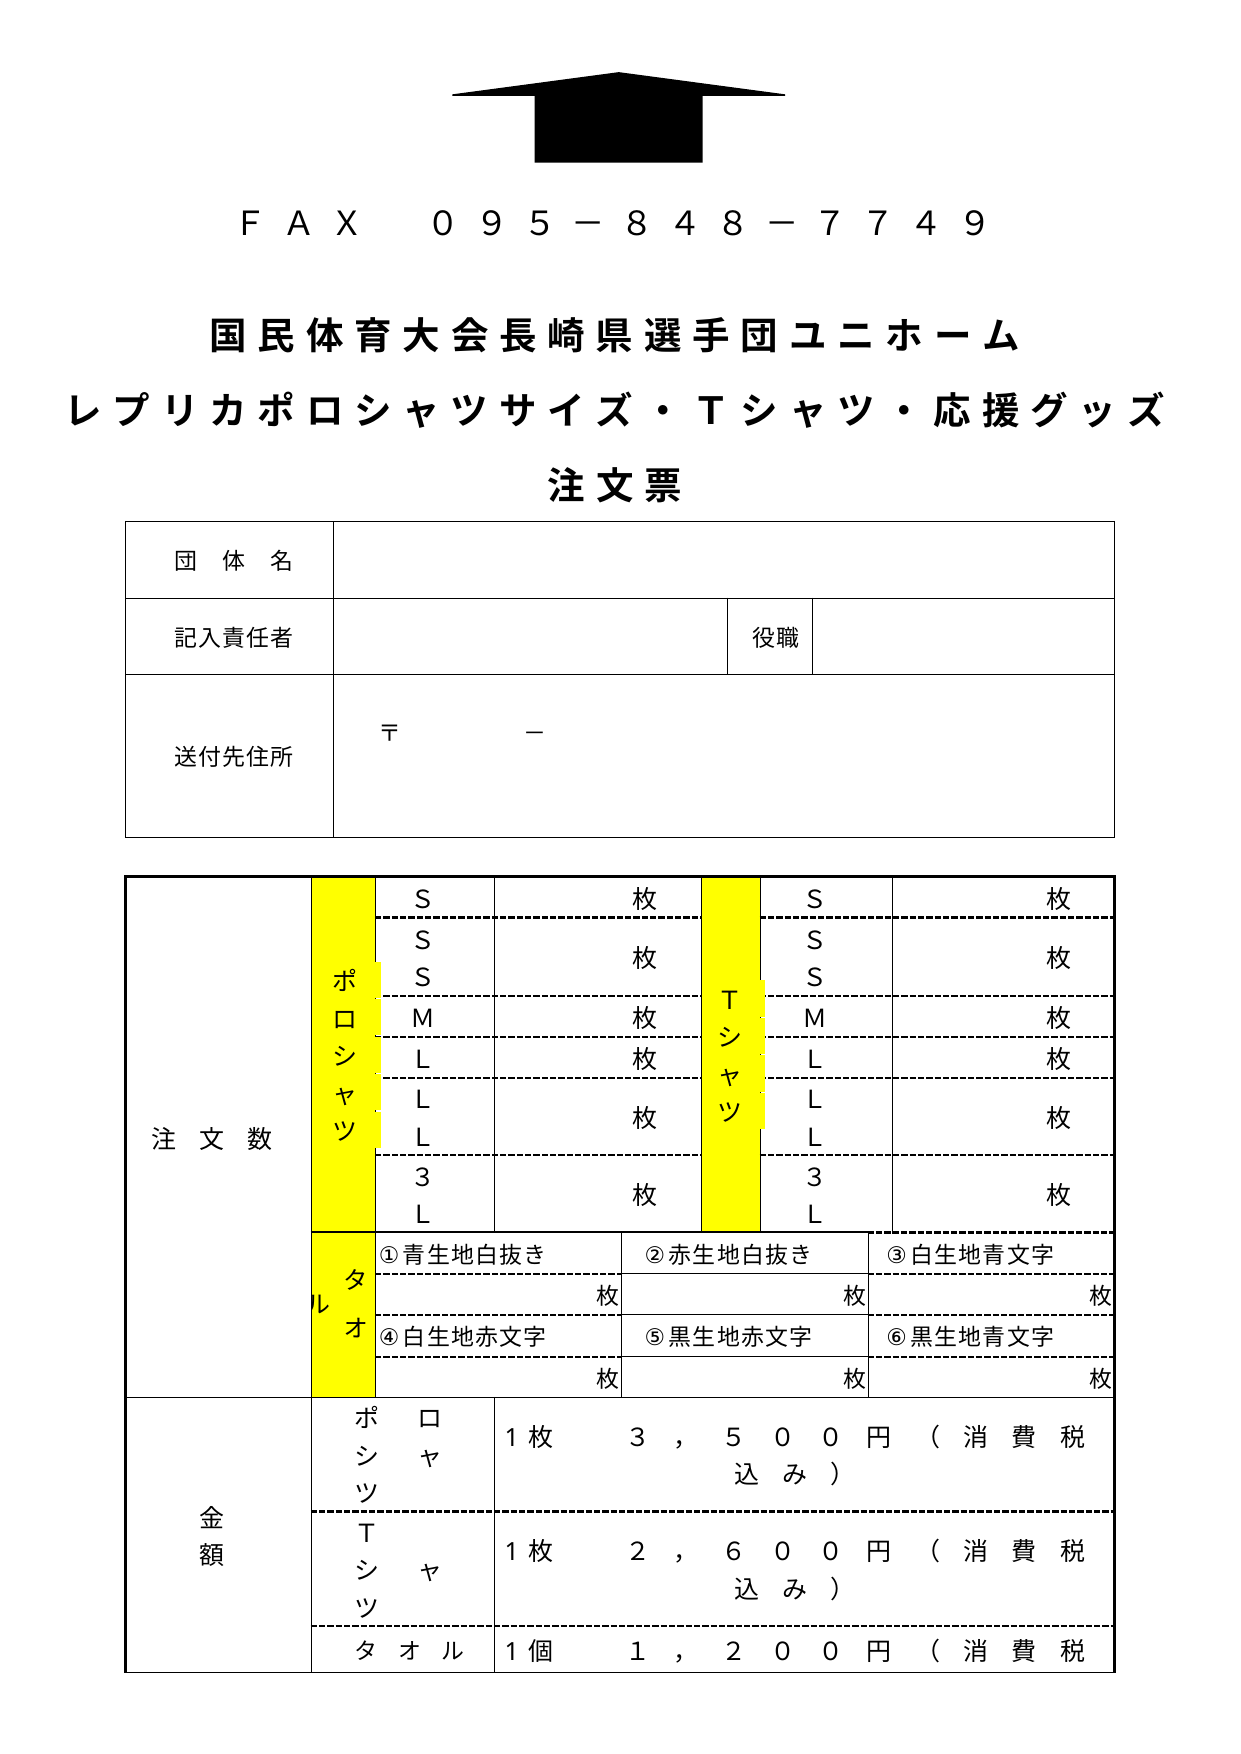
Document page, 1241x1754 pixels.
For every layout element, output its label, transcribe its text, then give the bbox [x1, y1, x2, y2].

table_header 注文数 [127, 878, 311, 1397]
text ＦＡＸ ０９５－８４８－７７４９ [64, 183, 1176, 258]
table_cell 枚 [893, 995, 1113, 1036]
table_cell ⑤黒生地赤文字 [622, 1315, 868, 1356]
table_cell ④白生地赤文字 [376, 1314, 621, 1356]
table_cell 〒 － ＴＥＬ（ ） － [334, 675, 1114, 837]
table_cell 枚 [376, 1273, 621, 1314]
table_header 枚 [495, 878, 701, 916]
table_cell ＬＬ [376, 1077, 494, 1154]
table_cell ⑥黒生地青文字 [869, 1314, 1113, 1356]
table_header Ｔ シ ャ ツ [702, 878, 760, 1231]
table_cell ①青生地白抜き [376, 1233, 621, 1273]
table_cell 枚 [893, 1154, 1113, 1231]
table_cell Ｍ [376, 995, 494, 1036]
table_cell タオル [312, 1233, 375, 1397]
table_cell ＳＳ [761, 916, 892, 994]
table_header 枚 [893, 878, 1113, 916]
table_cell 枚 [869, 1356, 1113, 1397]
text 国民体育大会長崎県選手団ユニホーム [64, 296, 1176, 371]
table_cell ３Ｌ [376, 1154, 494, 1231]
table_header Ｓ [761, 878, 892, 916]
table_cell ＬＬ [761, 1077, 892, 1154]
table_cell 金 額 [127, 1398, 311, 1672]
table_cell 役職 [728, 599, 812, 674]
table_header 団 体 名 [126, 522, 333, 597]
table_cell 枚 [893, 1077, 1113, 1154]
table_cell Ｌ [376, 1036, 494, 1077]
table_cell ポロシャツ [312, 1398, 494, 1510]
table_cell 枚 [495, 995, 701, 1036]
table_cell 1個 １，２００円（消費税込み） [495, 1625, 1113, 1672]
table_cell [813, 599, 1114, 674]
table_cell 枚 [495, 1154, 701, 1231]
table_cell 枚 [893, 916, 1113, 994]
table_cell タオル [312, 1625, 494, 1672]
table_cell 枚 [376, 1356, 621, 1397]
table_cell 枚 [495, 1077, 701, 1154]
table_cell 枚 [622, 1274, 868, 1314]
table_cell 送付先住所 [126, 675, 333, 837]
table_cell 枚 [495, 916, 701, 994]
text レプリカポロシャツサイズ・Ｔシャツ・応援グッズ注文票 [64, 371, 1176, 521]
table_cell [334, 599, 727, 674]
table_cell 1枚 ３，５００円（消費税込み） [495, 1398, 1113, 1510]
table_cell ②赤生地白抜き [622, 1233, 868, 1273]
table_cell 記入責任者 [126, 599, 333, 674]
table_cell Ｔシャツ [312, 1510, 494, 1625]
table_cell ③白生地青文字 [869, 1231, 1113, 1273]
table_header [334, 522, 1114, 597]
table_cell 枚 [893, 1036, 1113, 1077]
table_header ポロシャツ [312, 878, 375, 1231]
table_cell 1枚 ２，６００円（消費税込み） [495, 1510, 1113, 1625]
table_cell ＳＳ [376, 916, 494, 994]
table_cell 枚 [495, 1036, 701, 1077]
table_cell 枚 [622, 1357, 868, 1397]
table_header Ｓ [376, 878, 494, 916]
table_cell ３Ｌ [761, 1154, 892, 1231]
table_cell Ｌ [761, 1036, 892, 1077]
table_cell Ｍ [761, 995, 892, 1036]
table_cell 枚 [869, 1273, 1113, 1314]
